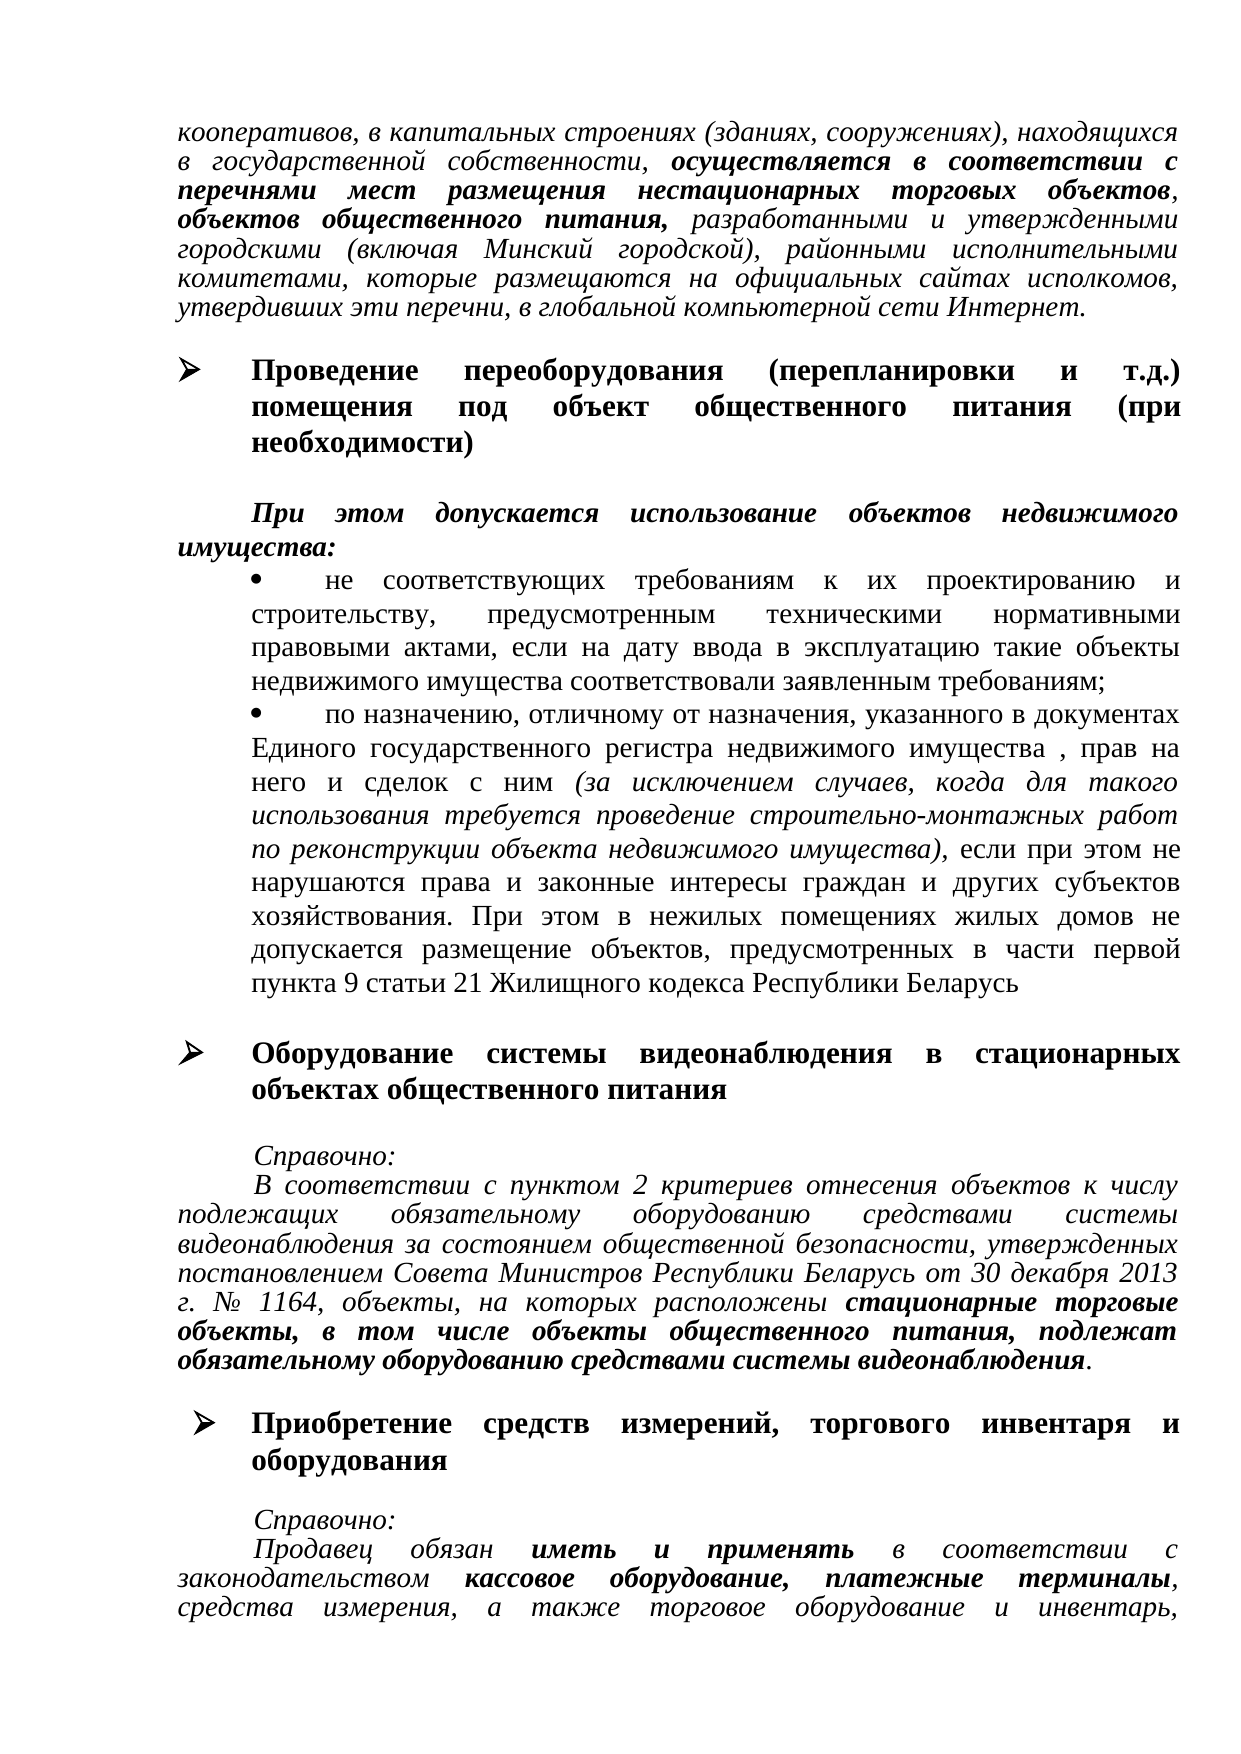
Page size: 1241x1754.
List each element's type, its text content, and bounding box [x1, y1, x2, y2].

list Проведение переоборудования (перепланировки и т.д.) помещения под объект общественного питания (при необходимости) [177, 351, 1181, 459]
list Оборудование системы видеонаблюдения в стационарных объектах общественного питания [177, 1034, 1181, 1106]
text Справочно: [177, 1506, 1181, 1535]
list не соответствующих требованиям к их проектированию и строительству, предусмотренным техническими нормативными правовыми актами, если на дату ввода в эксплуатацию такие объекты недвижимого имущества соответствовали заявленным требованиям; [251, 562, 1181, 697]
text Справочно: [177, 1142, 1181, 1171]
list Приобретение средств измерений, торгового инвентаря и оборудования [192, 1405, 1181, 1477]
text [177, 1535, 1181, 1622]
text В соответствии с пунктом 2 критериев отнесения объектов к числу подлежащих обязательному оборудованию средствами системы видеонаблюдения за состоянием общественной безопасности, утвержденных постановлением Совета Министров Республики Беларусь от 30 декабря 2013 г. № 1164, объекты, на которых расположены стационарные торговые объекты, в том числе объекты общественного питания, подлежат обязательному оборудованию средствами системы видеонаблюдения. [177, 1171, 1181, 1376]
text При этом допускается использование объектов недвижимого имущества: [177, 495, 1181, 562]
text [177, 118, 1181, 322]
list по назначению, отличному от назначения, указанного в документах Единого государственного регистра недвижимого имущества , прав на него и сделок с ним (за исключением случаев, когда для такого использования требуется проведение строительно-монтажных работ по реконструкции объекта недвижимого имущества), если при этом не нарушаются права и законные интересы граждан и других субъектов хозяйствования. При этом в нежилых помещениях жилых домов не допускается размещение объектов, предусмотренных в части первой пункта 9 статьи 21 Жилищного кодекса Республики Беларусь [251, 697, 1181, 998]
